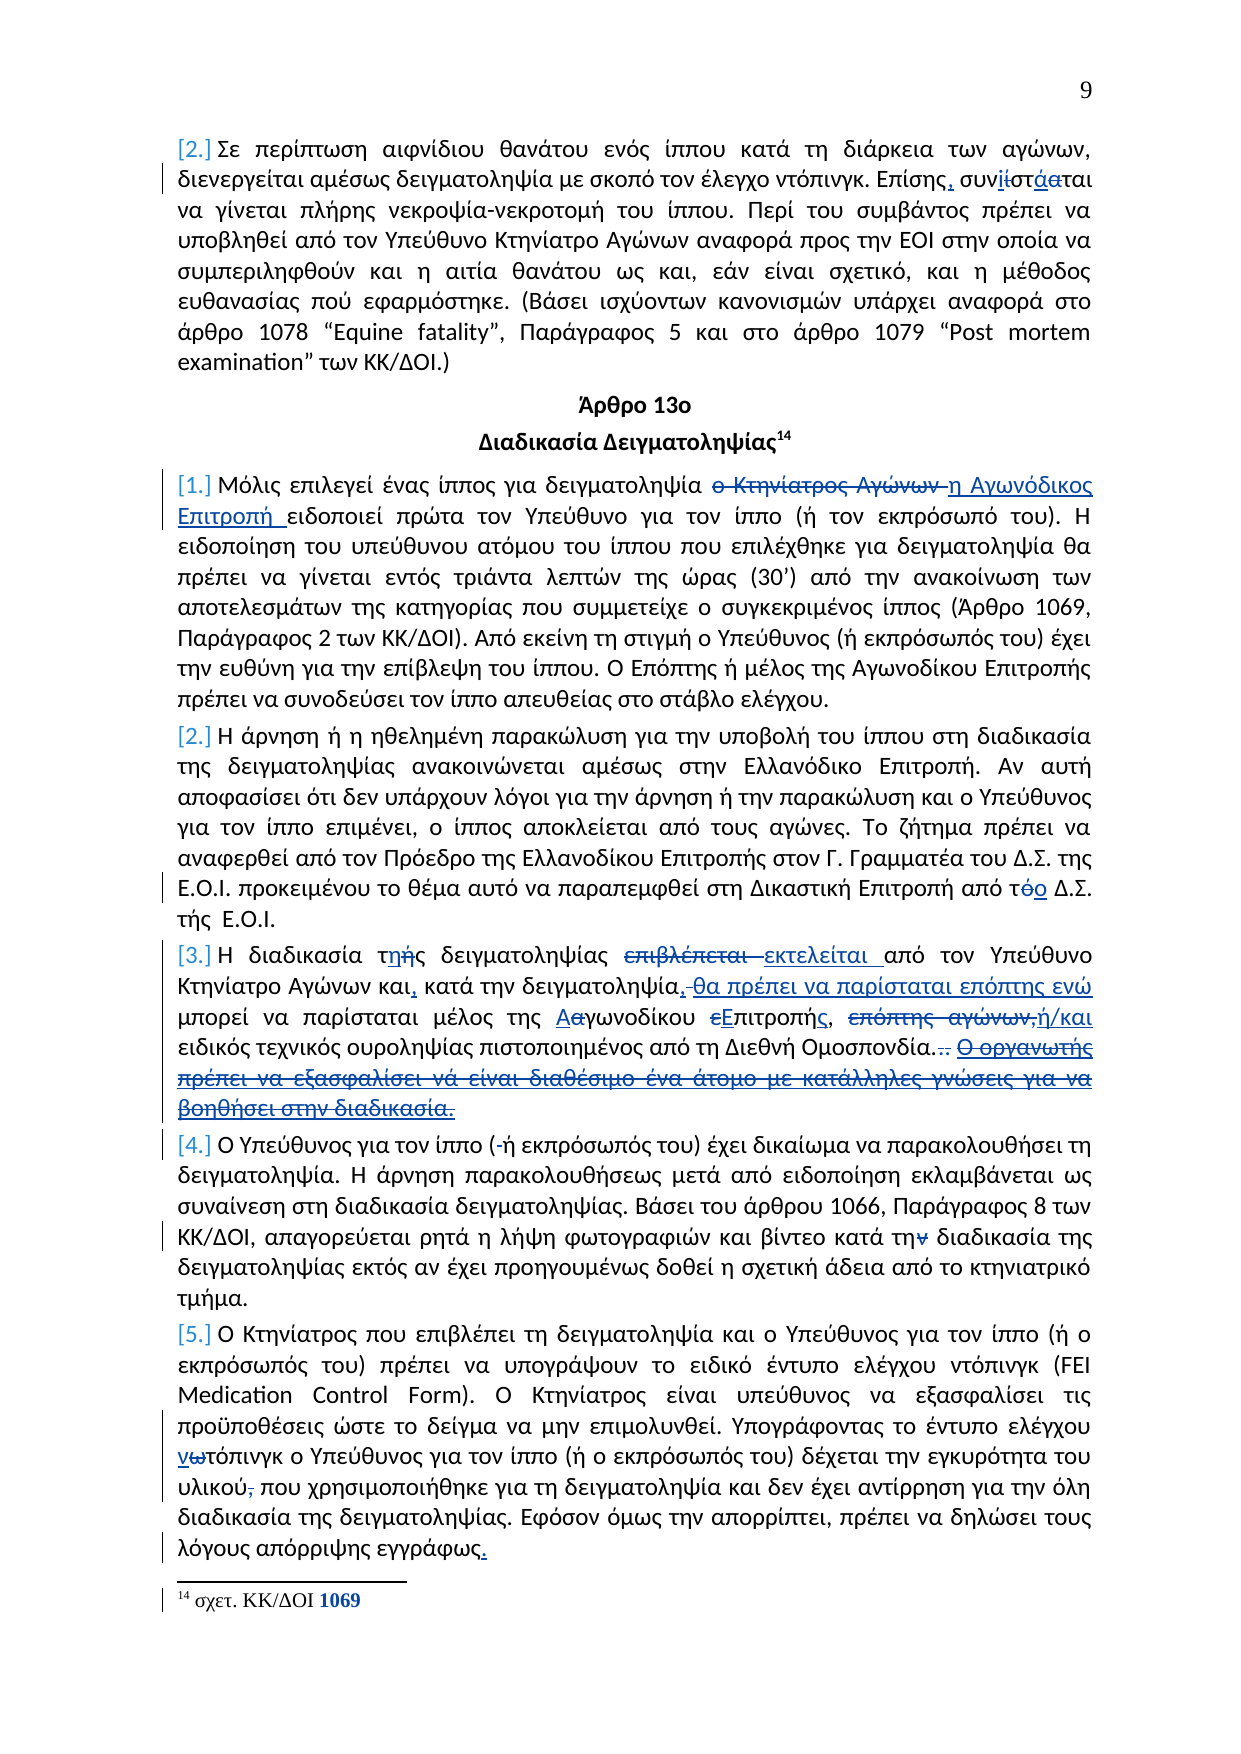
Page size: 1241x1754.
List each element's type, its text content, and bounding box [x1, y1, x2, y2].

list Η διαδικασία τς δειγματοληψίας από τον Υπεύθυνο Κτηνίατρο Αγώνων και κατά την δειγματοληψίαμπορεί να παρίσταται μέλος της γωνοδίκου πιτροπή, ειδικός τεχνικός ουροληψίας πιστοποιημένος από τη Διεθνή Ομοσπονδία. [177, 1089, 1092, 1123]
subtitle Άρθρο 13ο [177, 389, 1092, 420]
list Η διαδικασία τς δειγματοληψίας από τον Υπεύθυνο Κτηνίατρο Αγώνων και κατά την δειγματοληψίαμπορεί να παρίσταται μέλος της γωνοδίκου πιτροπή, ειδικός τεχνικός ουροληψίας πιστοποιημένος από τη Διεθνή Ομοσπονδία. [177, 940, 1092, 1078]
list Η άρνηση ή η ηθελημένη παρακώλυση για την υποβολή του ίππου στη διαδικασία της δειγματοληψίας ανακοινώνεται αμέσως στην Ελλανόδικο Επιτροπή. Αν αυτή αποφασίσει ότι δεν υπάρχουν λόγοι για την άρνηση ή την παρακώλυση και ο Υπεύθυνος για τον ίππο επιμένει, ο ίππος αποκλείεται από τους αγώνες. Το ζήτημα πρέπει να αναφερθεί από τον Πρόεδρο της Ελλανοδίκου Επιτροπής στον Γ. Γραμματέα του Δ.Σ. της Ε.Ο.Ι. προκειμένου το θέμα αυτό να παραπεμφθεί στη Δικαστική Επιτροπή από τ Δ.Σ. τής Ε.Ο.Ι. [177, 720, 1092, 933]
subtitle Διαδικασία Δειγματοληψίας [177, 426, 1092, 457]
list Σε περίπτωση αιφνίδιου θανάτου ενός ίππου κατά τη διάρκεια των αγώνων, διενεργείται αμέσως δειγματοληψία με σκοπό τον έλεγχο ντόπινγκ. Επίσης συνστται να γίνεται πλήρης νεκροψία-νεκροτομή του ίππου. Περί του συμβάντος πρέπει να υποβληθεί από τον Υπεύθυνο Κτηνίατρο Αγώνων αναφορά προς την ΕΟΙ στην οποία να συμπεριληφθούν και η αιτία θανάτου ως και, εάν είναι σχετικό, και η μέθοδος ευθανασίας πού εφαρμόστηκε. (Βάσει ισχύοντων κανονισμών υπάρχει αναφορά στο άρθρο 1078 “Equine fatality”, Παράγραφος 5 και στο άρθρο 1079 “Post mortem examination” των ΚΚ/ΔΟΙ.) [177, 133, 1092, 377]
list Ο Υπεύθυνος για τον ίππο (ή εκπρόσωπός του) έχει δικαίωμα να παρακολουθήσει τη δειγματοληψία. Η άρνηση παρακολουθήσεως μετά από ειδοποίηση εκλαμβάνεται ως συναίνεση στη διαδικασία δειγματοληψίας. Βάσει του άρθρου 1066, Παράγραφος 8 των ΚΚ/ΔΟΙ, απαγορεύεται ρητά η λήψη φωτογραφιών και βίντεο κατά τη διαδικασία της δειγματοληψίας εκτός αν έχει προηγουμένως δοθεί η σχετική άδεια από το κτηνιατρικό τμήμα. [177, 1129, 1092, 1312]
list Μόλις επιλεγεί ένας ίππος για δειγματοληψία ειδοποιεί πρώτα τον Υπεύθυνο για τον ίππο (ή τον εκπρόσωπό του). Η ειδοποίηση του υπεύθυνου ατόμου του ίππου που επιλέχθηκε για δειγματοληψία θα πρέπει να γίνεται εντός τριάντα λεπτών της ώρας (30’) από την ανακοίνωση των αποτελεσμάτων της κατηγορίας που συμμετείχε ο συγκεκριμένος ίππος (Άρθρο 1069, Παράγραφος 2 των ΚΚ/ΔΟΙ). Από εκείνη τη στιγμή ο Υπεύθυνος (ή εκπρόσωπός του) έχει την ευθύνη για την επίβλεψη του ίππου. Ο Επόπτης ή μέλος της Αγωνοδίκου Επιτροπής πρέπει να συνοδεύσει τον ίππο απευθείας στο στάβλο ελέγχου. [177, 469, 1092, 713]
list Ο Κτηνίατρος που επιβλέπει τη δειγματοληψία και ο Υπεύθυνος για τον ίππο (ή ο εκπρόσωπός του) πρέπει να υπογράψουν το ειδικό έντυπο ελέγχου ντόπινγκ (FEI Medication Control Fοrm). Ο Κτηνίατρος είναι υπεύθυνος να εξασφαλίσει τις προϋποθέσεις ώστε το δείγμα να μην επιμολυνθεί. Υπογράφοντας το έντυπο ελέγχου τόπινγκ ο Υπεύθυνος για τον ίππο (ή ο εκπρόσωπός του) δέχεται την εγκυρότητα του υλικού που χρησιμοποιήθηκε για τη δειγματοληψία και δεν έχει αντίρρηση για την όλη διαδικασία της δειγματοληψίας. Εφόσον όμως την απορρίπτει, πρέπει να δηλώσει τους λόγους απόρριψης εγγράφως [177, 1318, 1092, 1563]
